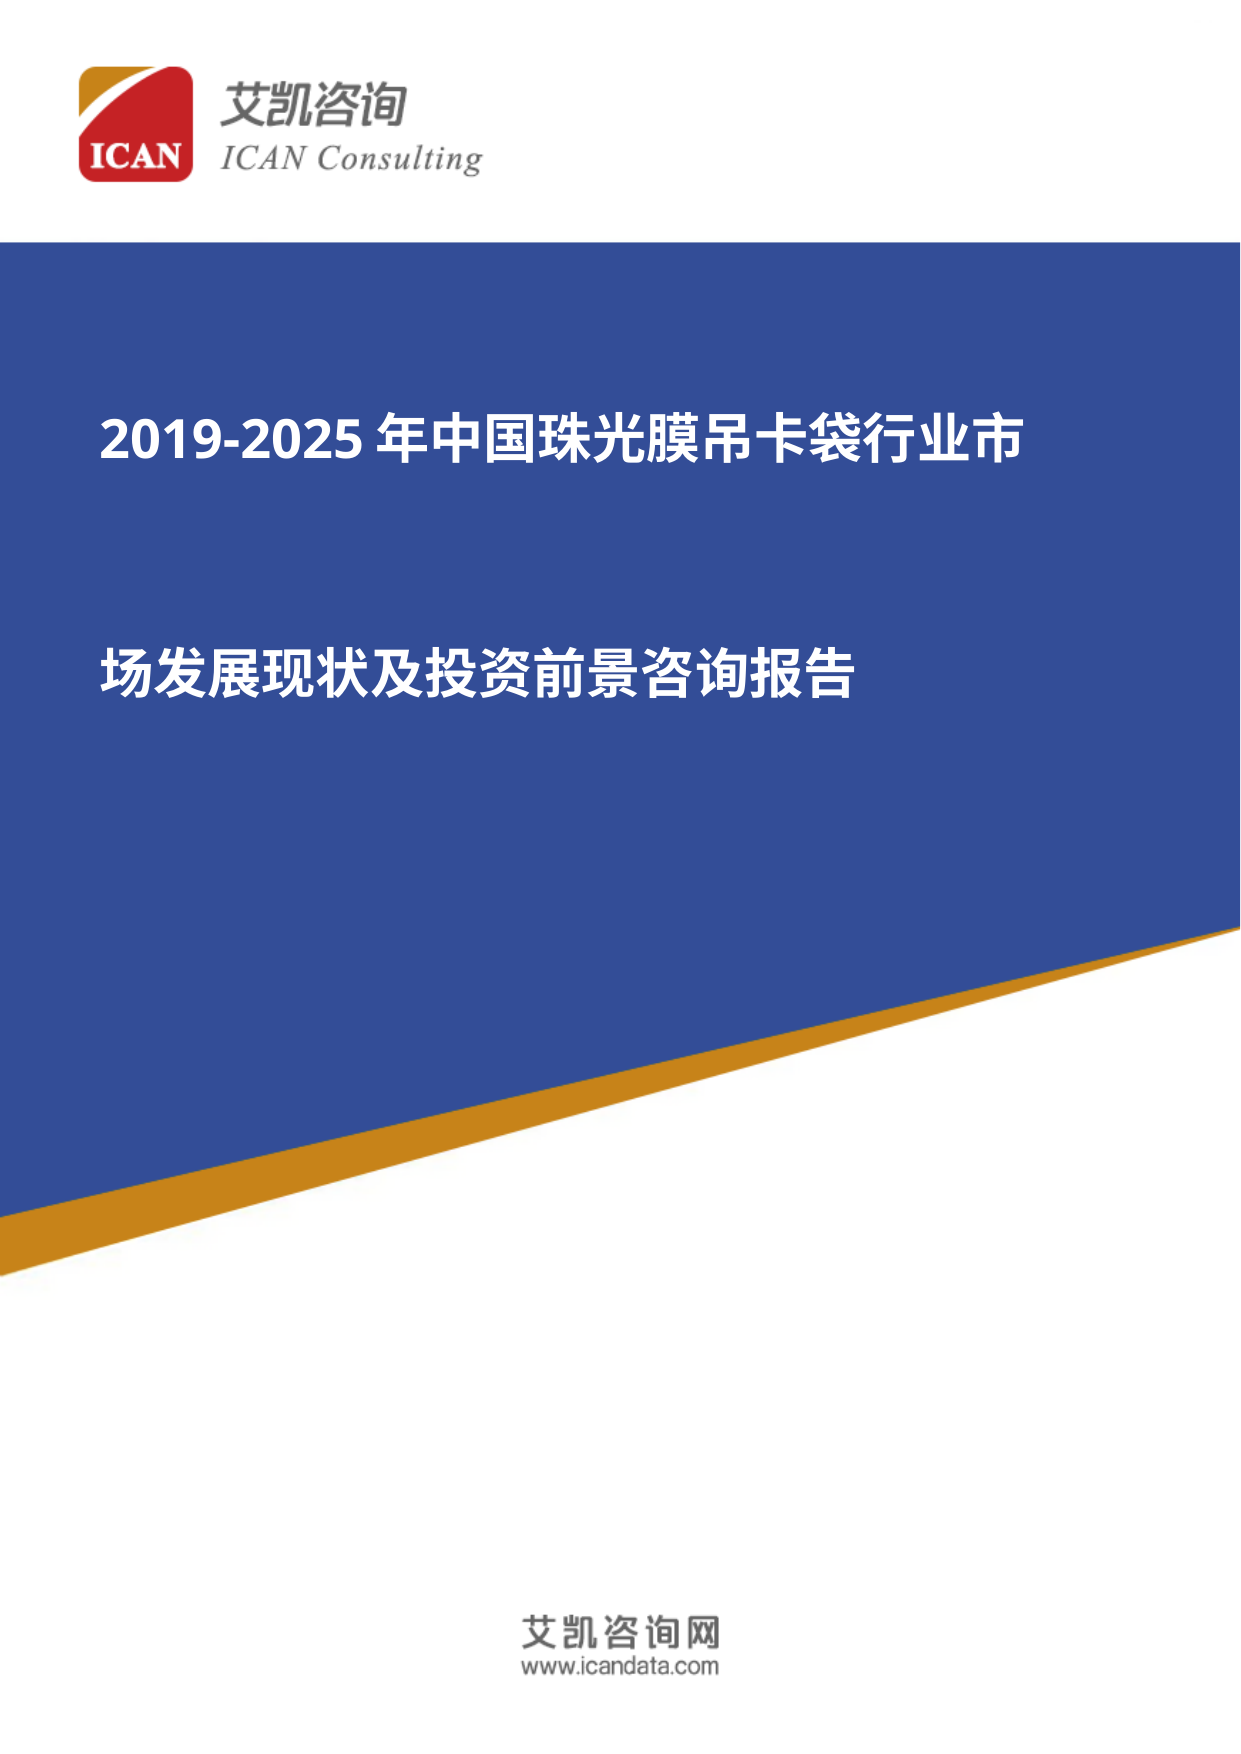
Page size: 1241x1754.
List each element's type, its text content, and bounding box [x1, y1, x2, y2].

subtitle 2019-2025年中国珠光膜吊卡袋行业市场发展现状及投资前景咨询报告 [99, 386, 1053, 718]
picture [0, 5, 1241, 1754]
